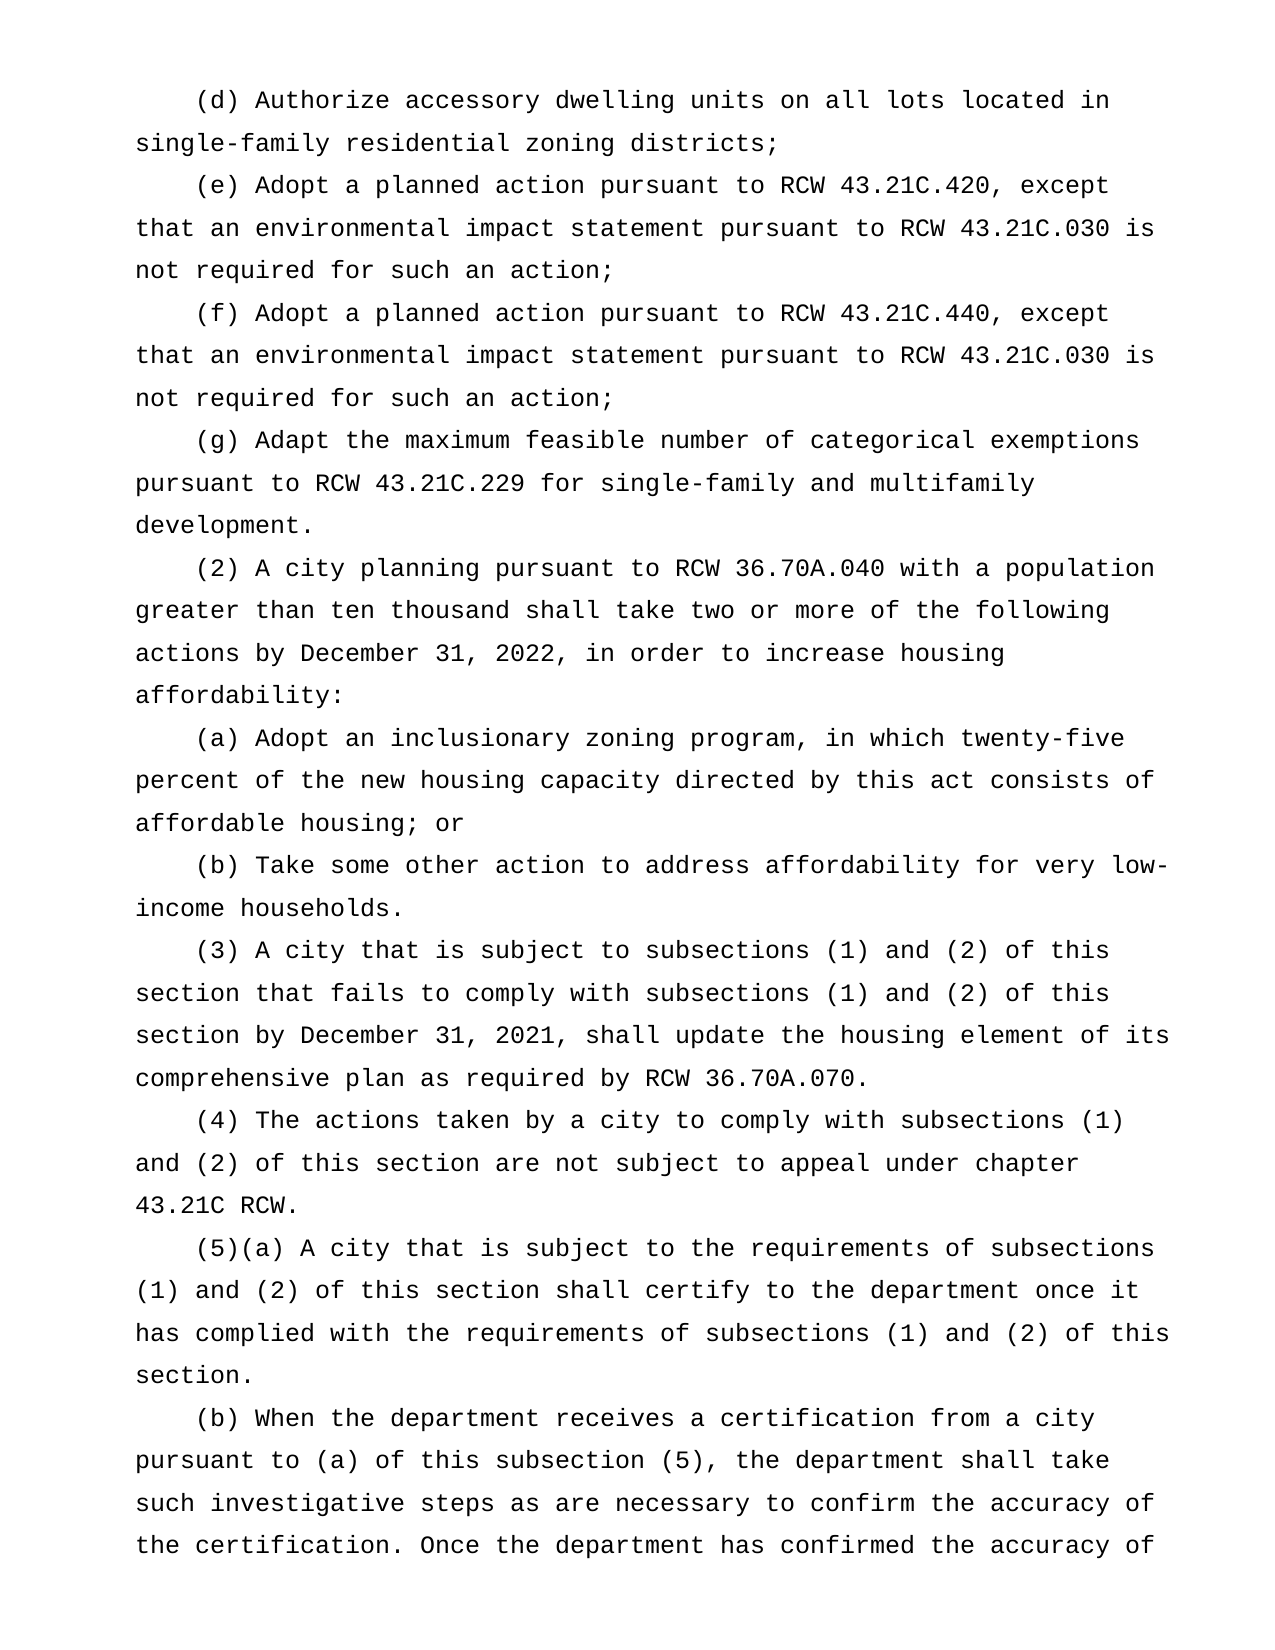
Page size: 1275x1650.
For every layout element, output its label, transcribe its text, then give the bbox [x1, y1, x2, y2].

text (2) A city planning pursuant to RCW 36.70A.040 with a population greater than ten thousand shall take two or more of the following actions by December 31, 2022, in order to increase housing affordability: [135, 542, 1170, 712]
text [135, 1392, 1170, 1562]
text (f) Adopt a planned action pursuant to RCW 43.21C.440, except that an environmental impact statement pursuant to RCW 43.21C.030 is not required for such an action; [135, 287, 1170, 415]
text (3) A city that is subject to subsections (1) and (2) of this section that fails to comply with subsections (1) and (2) of this section by December 31, 2021, shall update the housing element of its comprehensive plan as required by RCW 36.70A.070. [135, 925, 1170, 1095]
text (5)(a) A city that is subject to the requirements of subsections (1) and (2) of this section shall certify to the department once it has complied with the requirements of subsections (1) and (2) of this section. [135, 1222, 1170, 1392]
text (4) The actions taken by a city to comply with subsections (1) and (2) of this section are not subject to appeal under chapter 43.21C RCW. [135, 1095, 1170, 1222]
text (a) Adopt an inclusionary zoning program, in which twenty-five percent of the new housing capacity directed by this act consists of affordable housing; or [135, 712, 1170, 840]
text (e) Adopt a planned action pursuant to RCW 43.21C.420, except that an environmental impact statement pursuant to RCW 43.21C.030 is not required for such an action; [135, 160, 1170, 287]
text (d) Authorize accessory dwelling units on all lots located in single-family residential zoning districts; [135, 75, 1170, 160]
text (g) Adapt the maximum feasible number of categorical exemptions pursuant to RCW 43.21C.229 for single-family and multifamily development. [135, 415, 1170, 542]
text (b) Take some other action to address affordability for very low-income households. [135, 840, 1170, 925]
